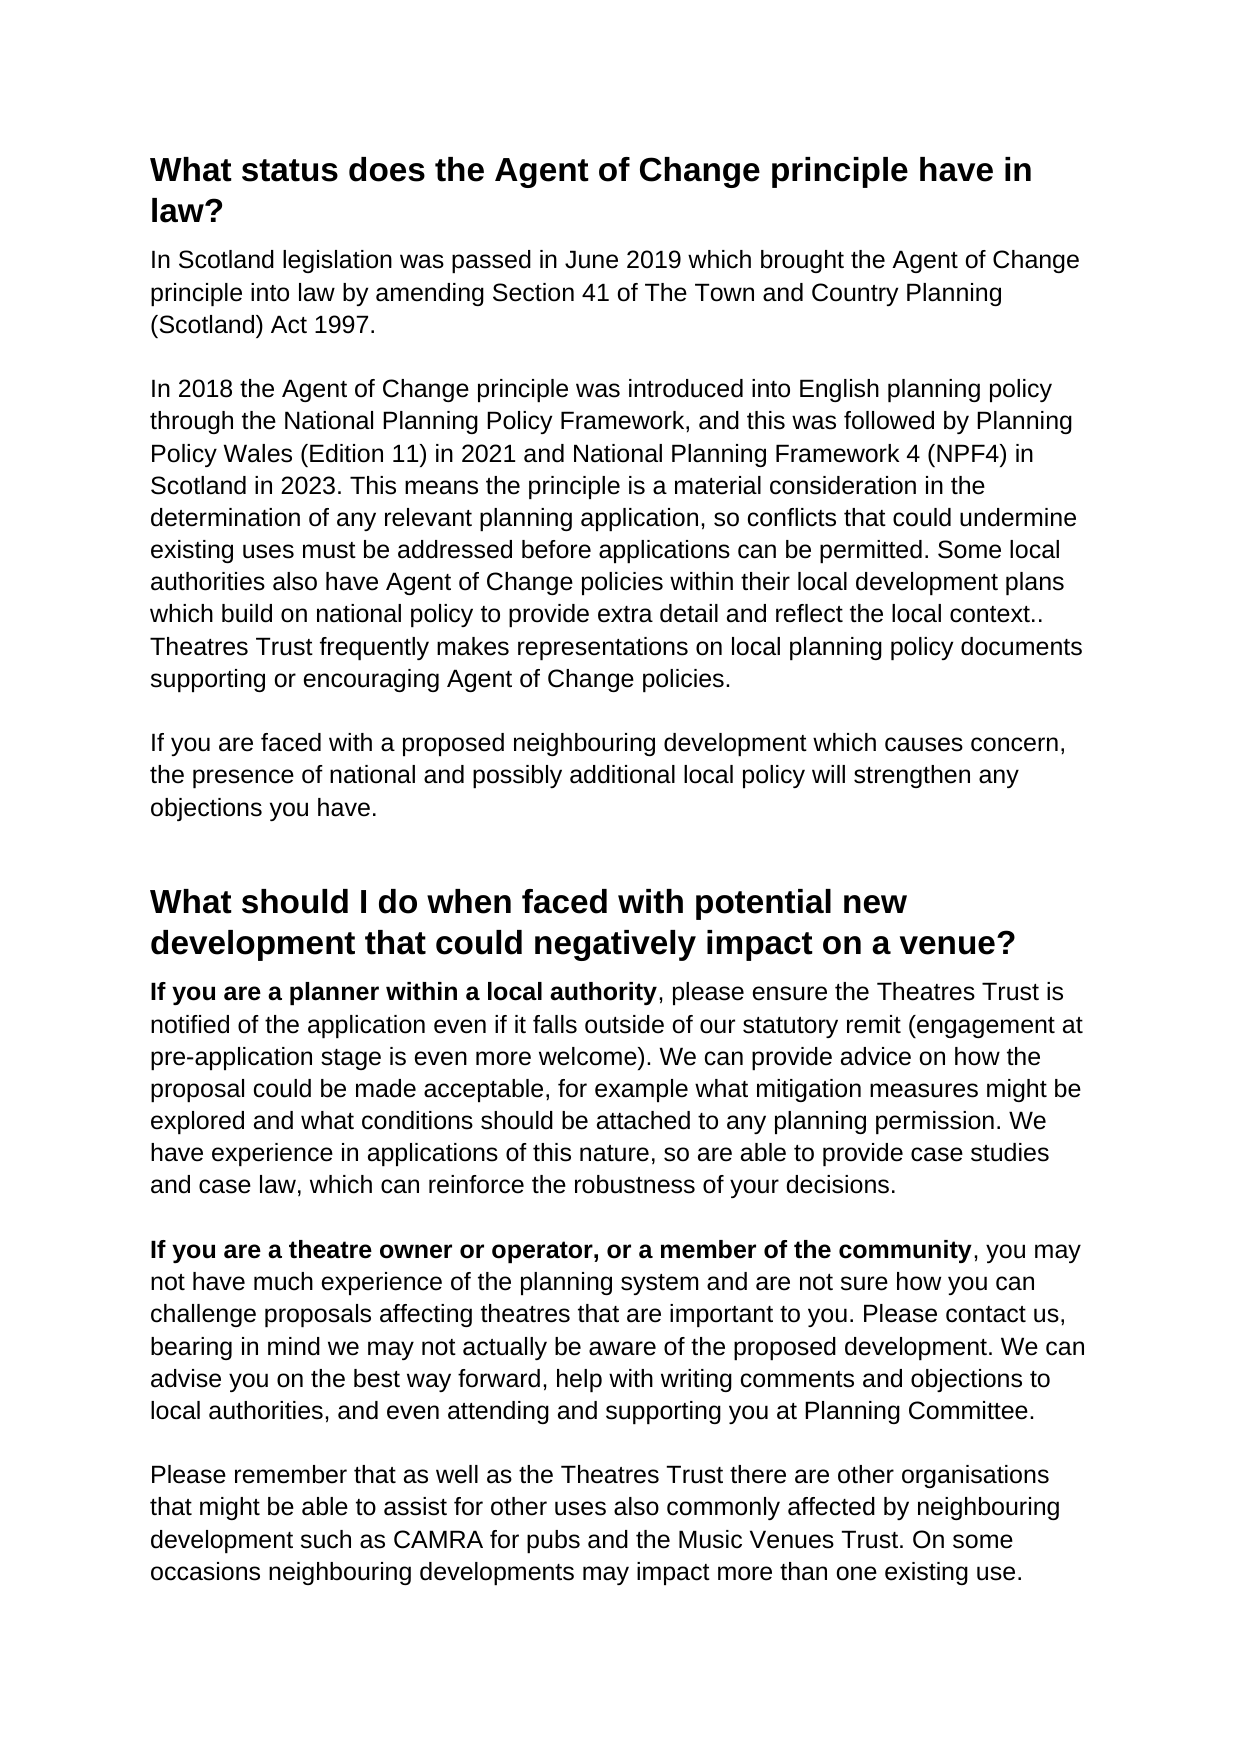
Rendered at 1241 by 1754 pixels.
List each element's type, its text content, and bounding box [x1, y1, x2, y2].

subtitle What status does the Agent of Change principle have in law? [150, 150, 1090, 230]
text If you are a theatre owner or operator, or a member of the community, you may not have much experience of the planning system and are not sure how you can challenge proposals affecting theatres that are important to you. Please contact us, bearing in mind we may not actually be aware of the proposed development. We can advise you on the best way forward, help with writing comments and objections to local authorities, and even attending and supporting you at Planning Committee. [150, 1235, 1090, 1424]
subtitle What should I do when faced with potential new development that could negatively impact on a venue? [150, 882, 1090, 962]
text If you are faced with a proposed neighbouring development which causes concern, the presence of national and possibly additional local policy will strengthen any objections you have. [150, 728, 1090, 821]
text In 2018 the Agent of Change principle was introduced into English planning policy through the National Planning Policy Framework, and this was followed by Planning Policy Wales (Edition 11) in 2021 and National Planning Framework 4 (NPF4) in Scotland in 2023. This means the principle is a material consideration in the determination of any relevant planning application, so conflicts that could undermine existing uses must be addressed before applications can be permitted. Some local authorities also have Agent of Change policies within their local development plans which build on national policy to provide extra detail and reflect the local context.. Theatres Trust frequently makes representations on local planning policy documents supporting or encouraging Agent of Change policies. [150, 374, 1090, 693]
text In Scotland legislation was passed in June 2019 which brought the Agent of Change principle into law by amending Section 41 of The Town and Country Planning (Scotland) Act 1997. [150, 245, 1090, 338]
text Please remember that as well as the Theatres Trust there are other organisations that might be able to assist for other uses also commonly affected by neighbouring development such as CAMRA for pubs and the Music Venues Trust. On some occasions neighbouring developments may impact more than one existing use. [150, 1460, 1090, 1586]
text If you are a planner within a local authority, please ensure the Theatres Trust is notified of the application even if it falls outside of our statutory remit (engagement at pre-application stage is even more welcome). We can provide advice on how the proposal could be made acceptable, for example what mitigation measures might be explored and what conditions should be attached to any planning permission. We have experience in applications of this nature, so are able to provide case studies and case law, which can reinforce the robustness of your decisions. [150, 977, 1090, 1199]
